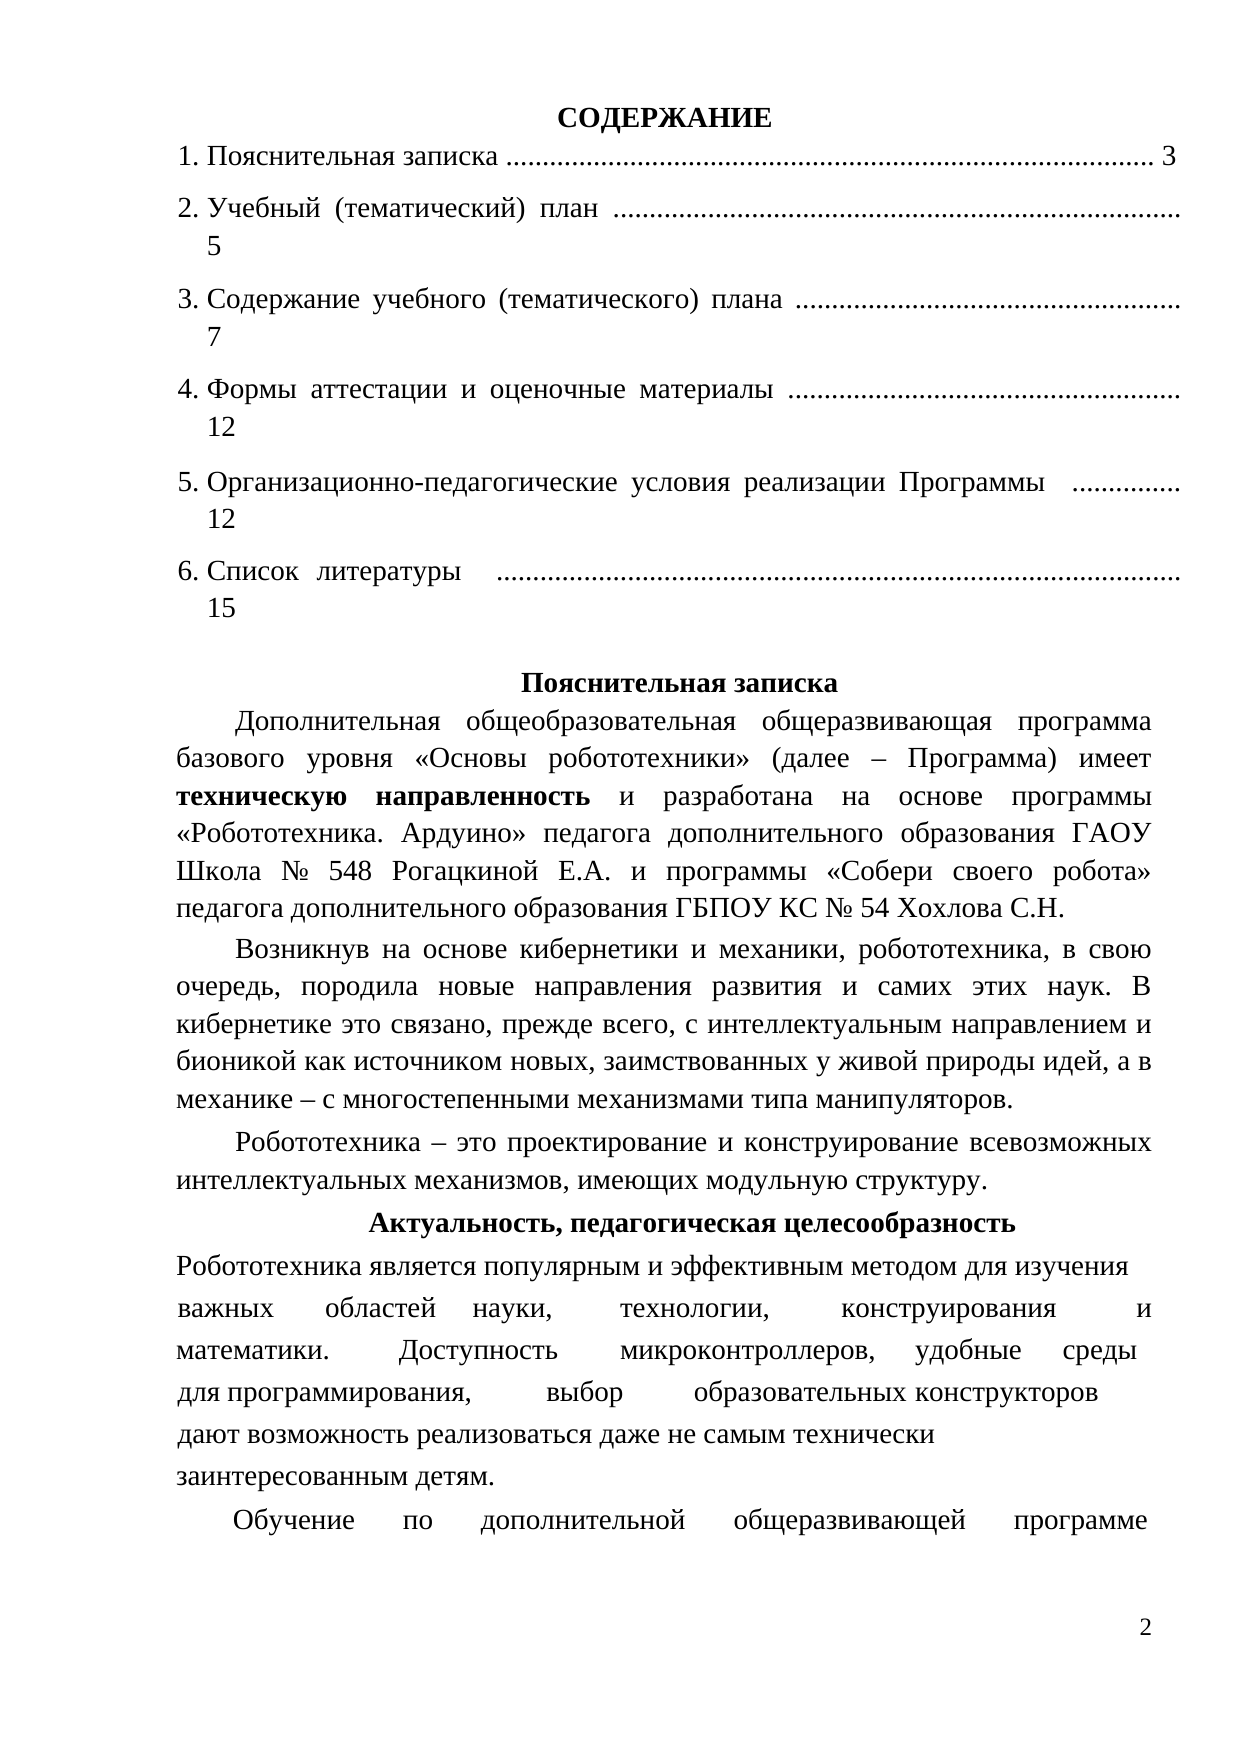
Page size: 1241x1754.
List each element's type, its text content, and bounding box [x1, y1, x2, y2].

text Возникнув на основе кибернетики и механики, робототехника, в свою очередь, породила новые направления развития и самих этих наук. В кибернетике это связано, прежде всего, с интеллектуальным направлением и бионикой как источником новых, заимствованных у живой природы идей, а в механике – с многостепенными механизмами типа манипуляторов. [176, 931, 1152, 1114]
text Пояснительная записка [177, 665, 1182, 699]
text Дополнительная общеобразовательная общеразвивающая программа базового уровня «Основы робототехники» (далее – Программа) имеет техническую направленность и разработана на основе программы «Робототехника. Ардуино» педагога дополнительного образования ГАОУ Школа № 548 Рогацкиной Е.А. и программы «Собери своего робота» педагога дополнительного образования ГБПОУ КС № 54 Хохлова С.Н. [176, 703, 1152, 924]
subtitle СОДЕРЖАНИЕ [207, 100, 1123, 134]
list Формы аттестации и оценочные материалы ...................................................... 12 [177, 372, 1182, 443]
list Пояснительная записка ......................................................................................... 3 [177, 138, 1182, 172]
list Организационно-педагогические условия реализации Программы ............... 12 [177, 464, 1182, 535]
list Список литературы .............................................................................................. 15 [177, 553, 1182, 624]
list Содержание учебного (тематического) плана ..................................................... 7 [177, 281, 1182, 352]
text Робототехника – это проектирование и конструирование всевозможных интеллектуальных механизмов, имеющих модульную структуру. [176, 1124, 1152, 1195]
text Актуальность, педагогическая целесообразность Робототехника является популярным и эффективным методом для изучения важных областей науки, технологии, конструирования и математики. Доступность микроконтроллеров, удобные среды для программирования, выбор образовательных конструкторов дают возможность реализоваться даже не самым технически заинтересованным детям. [176, 1205, 1153, 1492]
list Учебный (тематический) план .............................................................................. 5 [177, 191, 1182, 262]
text Обучение по дополнительной общеразвивающей программе [177, 1502, 1182, 1536]
